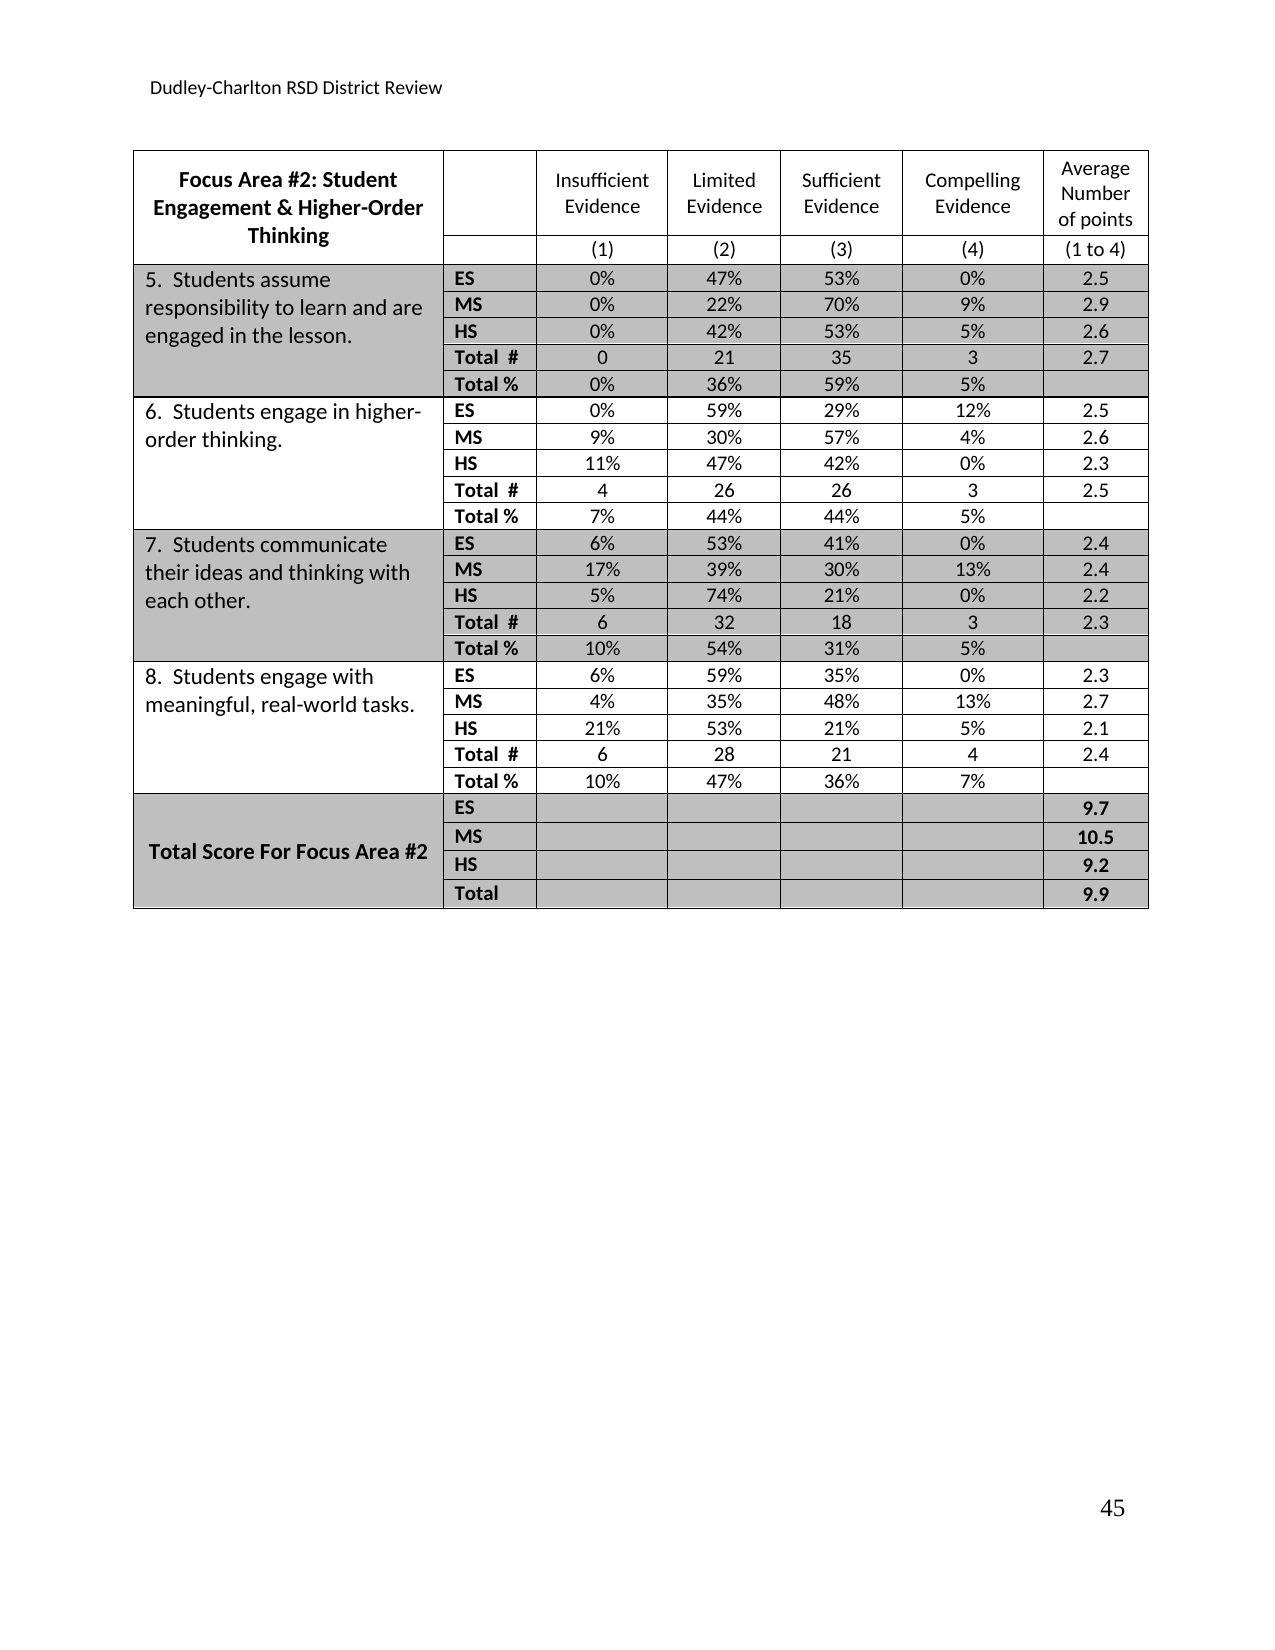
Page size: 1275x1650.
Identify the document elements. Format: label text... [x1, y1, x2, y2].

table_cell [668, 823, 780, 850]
table_cell 5% [903, 371, 1043, 396]
table_cell 5. Students assume responsibility to learn and are engaged in the lesson. [134, 265, 443, 396]
table_cell 0% [537, 398, 667, 423]
table_header Focus Area #2: Student Engagement & Higher-Order Thinking [134, 151, 443, 264]
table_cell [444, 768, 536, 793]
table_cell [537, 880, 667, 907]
table_cell 70% [781, 292, 902, 317]
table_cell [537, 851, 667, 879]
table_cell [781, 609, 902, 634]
table_cell 47% [668, 265, 780, 291]
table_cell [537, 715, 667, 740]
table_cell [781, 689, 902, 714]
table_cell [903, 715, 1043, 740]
table_cell 2.7 [1044, 345, 1148, 370]
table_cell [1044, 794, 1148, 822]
table_cell ES [444, 398, 536, 423]
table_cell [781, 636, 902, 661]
table_cell 53% [781, 265, 902, 291]
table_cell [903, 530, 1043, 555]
table_cell 0% [537, 265, 667, 291]
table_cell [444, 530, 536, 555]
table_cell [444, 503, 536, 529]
table_cell 5% [903, 318, 1043, 343]
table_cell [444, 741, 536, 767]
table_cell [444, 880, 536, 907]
table_cell 57% [781, 424, 902, 449]
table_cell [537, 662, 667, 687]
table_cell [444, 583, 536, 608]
table_cell 4% [903, 424, 1043, 449]
table_cell 2.5 [1044, 398, 1148, 423]
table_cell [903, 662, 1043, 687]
table_cell ES [444, 265, 536, 291]
table_header Limited Evidence [668, 151, 780, 235]
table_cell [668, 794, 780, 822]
table_cell 0% [537, 371, 667, 396]
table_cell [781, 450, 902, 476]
table_cell (1 to 4) [1044, 236, 1148, 264]
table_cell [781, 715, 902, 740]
table_cell 21 [668, 345, 780, 370]
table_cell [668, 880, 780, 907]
table_cell 3 [903, 345, 1043, 370]
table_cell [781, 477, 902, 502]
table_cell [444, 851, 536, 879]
table_cell 53% [781, 318, 902, 343]
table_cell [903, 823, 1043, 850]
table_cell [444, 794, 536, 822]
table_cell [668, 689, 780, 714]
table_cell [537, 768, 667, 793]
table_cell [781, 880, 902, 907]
table_cell 0% [537, 292, 667, 317]
table_cell 0% [903, 265, 1043, 291]
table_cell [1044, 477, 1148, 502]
table_cell 6. Students engage in higher-order thinking. [134, 398, 443, 529]
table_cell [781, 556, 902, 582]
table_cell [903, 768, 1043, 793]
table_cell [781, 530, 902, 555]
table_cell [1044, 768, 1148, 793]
table_cell 2.6 [1044, 318, 1148, 343]
table_header [444, 151, 536, 235]
table_cell 36% [668, 371, 780, 396]
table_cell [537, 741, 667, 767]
table_cell Total # [444, 345, 536, 370]
table_cell 12% [903, 398, 1043, 423]
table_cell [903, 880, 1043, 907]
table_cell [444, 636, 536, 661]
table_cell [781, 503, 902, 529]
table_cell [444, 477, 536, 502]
table_cell (4) [903, 236, 1043, 264]
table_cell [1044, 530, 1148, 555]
table_cell MS [444, 292, 536, 317]
table_cell [1044, 371, 1148, 396]
table_cell (2) [668, 236, 780, 264]
table_cell 2.5 [1044, 265, 1148, 291]
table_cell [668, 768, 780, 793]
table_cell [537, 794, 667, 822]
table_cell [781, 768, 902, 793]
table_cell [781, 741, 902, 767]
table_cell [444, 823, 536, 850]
table_cell 2.6 [1044, 424, 1148, 449]
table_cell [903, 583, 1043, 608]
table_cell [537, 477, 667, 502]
table_cell 29% [781, 398, 902, 423]
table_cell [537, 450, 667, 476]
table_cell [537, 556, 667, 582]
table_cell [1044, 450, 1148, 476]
table_cell MS [444, 424, 536, 449]
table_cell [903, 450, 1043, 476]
table_header Sufficient Evidence [781, 151, 902, 235]
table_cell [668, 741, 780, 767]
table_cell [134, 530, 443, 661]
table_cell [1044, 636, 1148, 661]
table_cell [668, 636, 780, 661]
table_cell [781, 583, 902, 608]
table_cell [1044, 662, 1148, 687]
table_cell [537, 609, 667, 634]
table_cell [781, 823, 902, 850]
table_cell 35 [781, 345, 902, 370]
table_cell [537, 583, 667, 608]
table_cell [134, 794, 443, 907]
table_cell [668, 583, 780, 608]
table_header Compelling Evidence [903, 151, 1043, 235]
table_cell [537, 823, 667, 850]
table_cell 30% [668, 424, 780, 449]
table_cell [444, 236, 536, 264]
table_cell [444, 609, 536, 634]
table_cell 9% [903, 292, 1043, 317]
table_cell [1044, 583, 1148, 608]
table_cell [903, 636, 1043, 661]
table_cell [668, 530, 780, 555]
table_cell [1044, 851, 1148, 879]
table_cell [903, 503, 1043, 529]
table_cell Total % [444, 371, 536, 396]
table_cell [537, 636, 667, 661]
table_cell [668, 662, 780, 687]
table_cell HS [444, 450, 536, 476]
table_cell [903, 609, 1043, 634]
table_cell 0 [537, 345, 667, 370]
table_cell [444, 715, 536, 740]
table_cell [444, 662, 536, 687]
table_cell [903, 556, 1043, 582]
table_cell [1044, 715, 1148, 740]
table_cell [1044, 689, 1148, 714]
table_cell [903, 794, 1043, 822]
table_cell 2.9 [1044, 292, 1148, 317]
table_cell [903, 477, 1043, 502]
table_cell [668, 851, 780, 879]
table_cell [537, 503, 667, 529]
table_cell 42% [668, 318, 780, 343]
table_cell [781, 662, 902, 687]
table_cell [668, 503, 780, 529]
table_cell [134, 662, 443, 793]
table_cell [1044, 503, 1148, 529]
table_cell 59% [668, 398, 780, 423]
table_cell 0% [537, 318, 667, 343]
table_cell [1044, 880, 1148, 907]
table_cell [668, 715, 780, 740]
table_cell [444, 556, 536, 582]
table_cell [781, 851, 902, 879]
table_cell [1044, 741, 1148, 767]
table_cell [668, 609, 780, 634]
table_header Average Number of points [1044, 151, 1148, 235]
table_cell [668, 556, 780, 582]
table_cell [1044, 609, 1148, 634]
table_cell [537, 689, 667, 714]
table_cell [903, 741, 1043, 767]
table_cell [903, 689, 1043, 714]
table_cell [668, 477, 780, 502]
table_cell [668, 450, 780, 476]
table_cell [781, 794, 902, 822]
table_cell 59% [781, 371, 902, 396]
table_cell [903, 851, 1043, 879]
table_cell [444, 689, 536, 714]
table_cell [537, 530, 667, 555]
table_cell 22% [668, 292, 780, 317]
table_cell 9% [537, 424, 667, 449]
table_header Insufficient Evidence [537, 151, 667, 235]
table_cell HS [444, 318, 536, 343]
table_cell (1) [537, 236, 667, 264]
table_cell (3) [781, 236, 902, 264]
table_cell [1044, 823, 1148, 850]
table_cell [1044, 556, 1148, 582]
